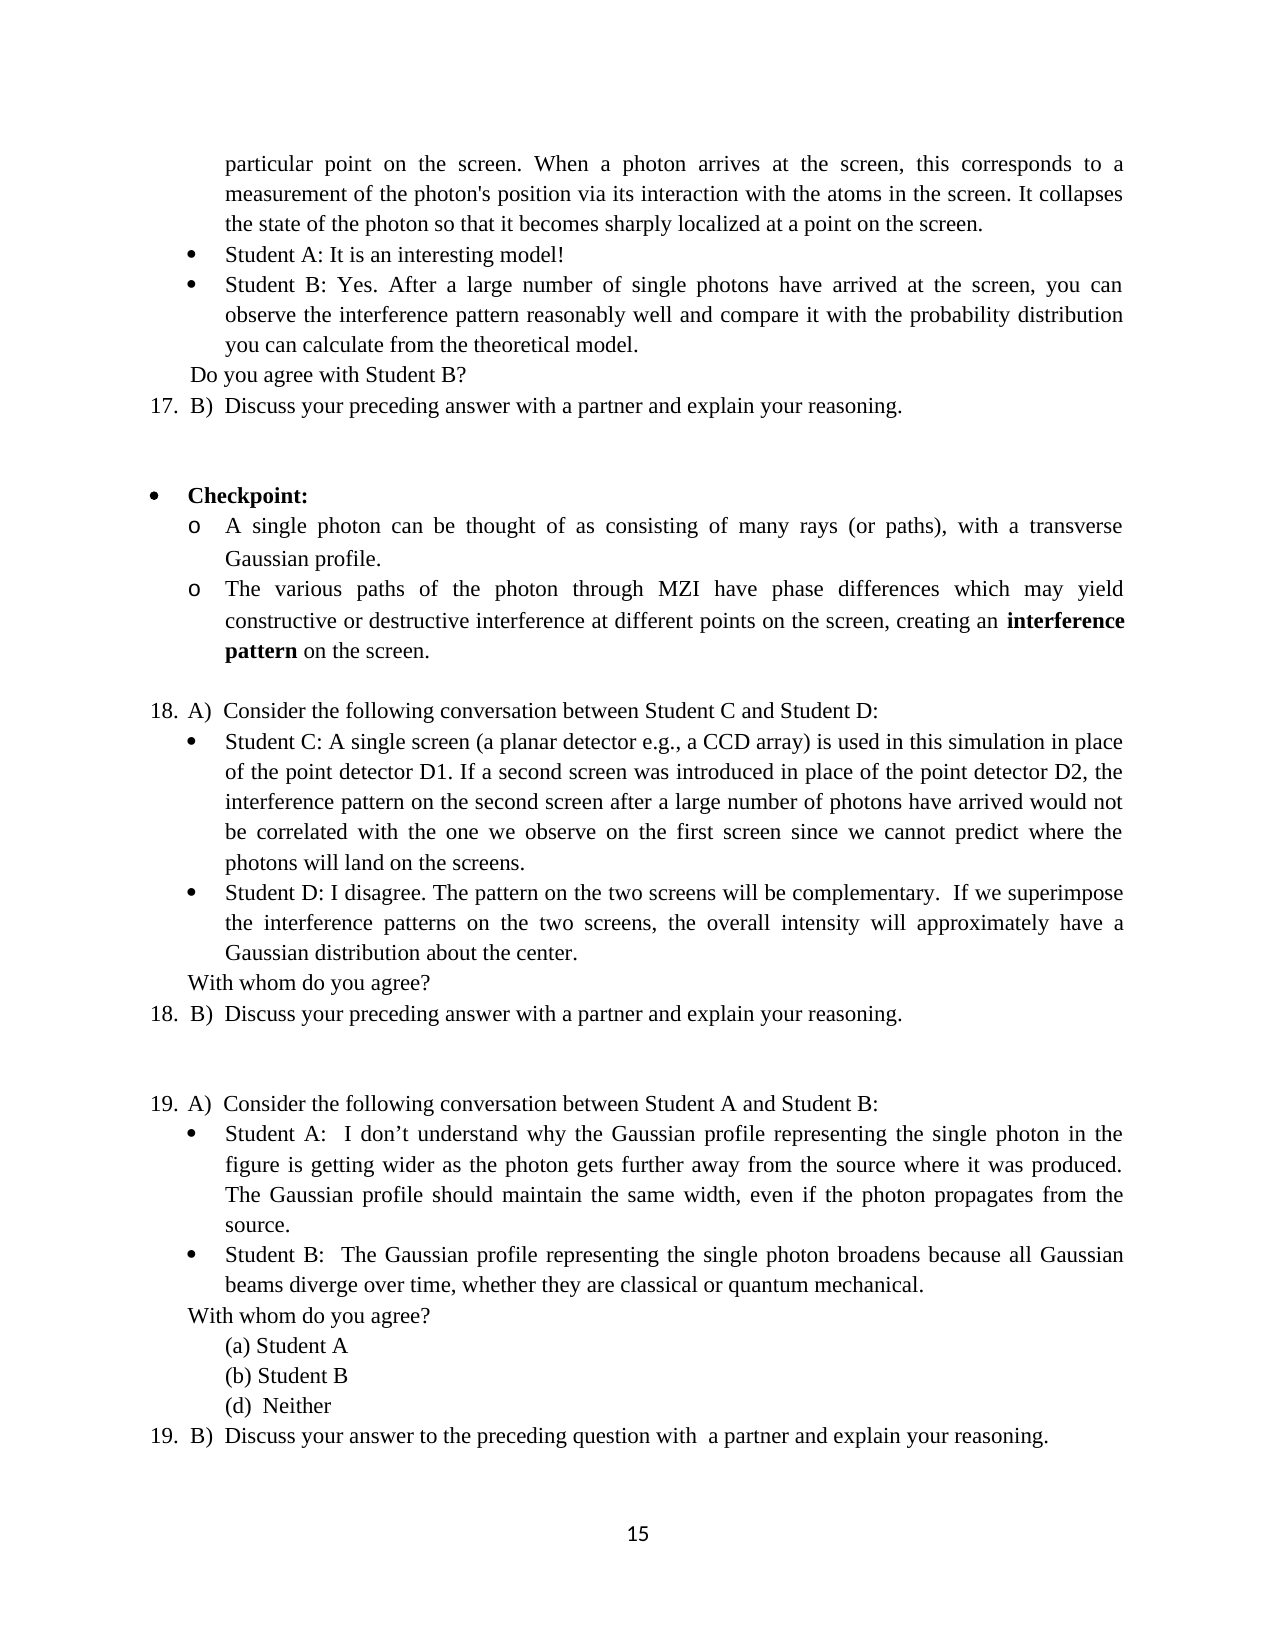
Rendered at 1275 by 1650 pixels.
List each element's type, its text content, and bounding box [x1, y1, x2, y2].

list Student D: I disagree. The pattern on the two screens will be complementary. If we superimpose the interference patterns on the two screens, the overall intensity will approximately have a Gaussian distribution about the center. [187, 879, 1125, 966]
list A) Consider the following conversation between Student A and Student B: [150, 1090, 1125, 1117]
list With whom do you agree? [187, 969, 1125, 996]
text 17. B) Discuss your preceding answer with a partner and explain your reasoning. [150, 392, 1125, 418]
list Neither [225, 1392, 1125, 1419]
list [187, 150, 1125, 237]
list Student A: It is an interesting model! [187, 241, 1125, 267]
list Student B: The Gaussian profile representing the single photon broadens because all Gaussian beams diverge over time, whether they are classical or quantum mechanical. [187, 1241, 1125, 1298]
text (b) Student B [225, 1362, 1125, 1388]
text (a) Student A [225, 1332, 1125, 1358]
list A) Consider the following conversation between Student C and Student D: [150, 697, 1125, 724]
list The various paths of the photon through MZI have phase differences which may yield constructive or destructive interference at different points on the screen, creating an interference pattern on the screen. [187, 575, 1125, 663]
text With whom do you agree? [187, 1302, 1125, 1328]
list Student A: I don’t understand why the Gaussian profile representing the single photon in the figure is getting wider as the photon gets further away from the source where it was produced. The Gaussian profile should maintain the same width, even if the photon propagates from the source. [187, 1120, 1125, 1237]
text Do you agree with Student B? [190, 361, 1125, 388]
list Student C: A single screen (a planar detector e.g., a CCD array) is used in this simulation in place of the point detector D1. If a second screen was introduced in place of the point detector D2, the interference pattern on the second screen after a large number of photons have arrived would not be correlated with the one we observe on the first screen since we cannot predict where the photons will land on the screens. [187, 728, 1125, 875]
text 18. B) Discuss your preceding answer with a partner and explain your reasoning. [150, 999, 1125, 1026]
list Checkpoint: [150, 482, 1125, 509]
text 19. B) Discuss your answer to the preceding question with a partner and explain your reasoning. [150, 1422, 1125, 1449]
list A single photon can be thought of as consisting of many rays (or paths), with a transverse Gaussian profile. [187, 512, 1125, 571]
list Student B: Yes. After a large number of single photons have arrived at the screen, you can observe the interference pattern reasonably well and compare it with the probability distribution you can calculate from the theoretical model. [187, 271, 1125, 358]
